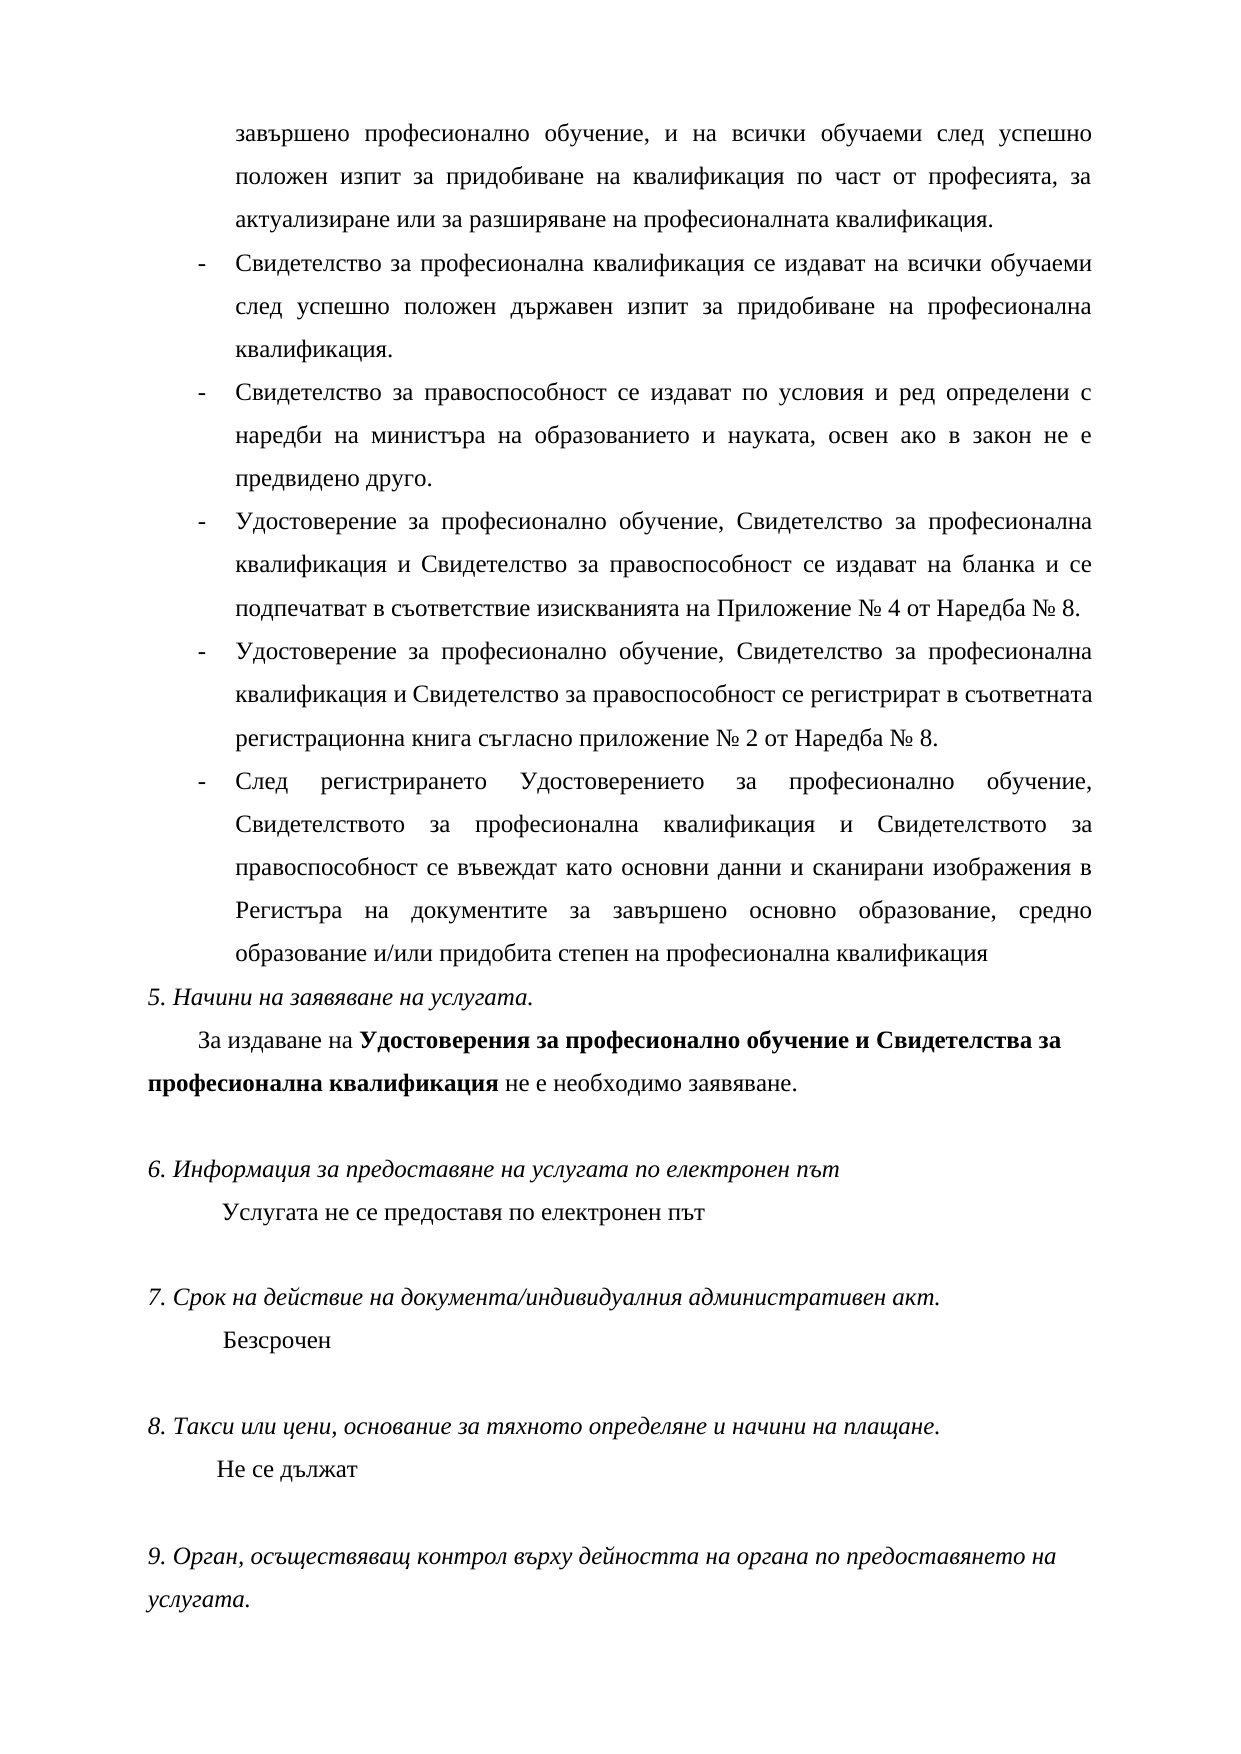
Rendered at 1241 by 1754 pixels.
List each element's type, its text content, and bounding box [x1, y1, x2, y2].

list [198, 118, 1093, 233]
list Свидетелство за професионална квалификация се издават на всички обучаеми след успешно положен държавен изпит за придобиване на професионална квалификация. [198, 248, 1093, 363]
text 9. Орган, осъществяващ контрол върху дейността на органа по предоставянето на услугата. [148, 1541, 1093, 1613]
list Свидетелство за правоспособност се издават по условия и ред определени с наредби на министъра на образованието и науката, освен ако в закон не е предвидено друго. [198, 377, 1093, 492]
text 5. Начини на заявяване на услугата. [148, 982, 1093, 1010]
list Удостоверение за професионално обучение, Свидетелство за професионална квалификация и Свидетелство за правоспособност се издават на бланка и се подпечатват в съответствие изискванията на Приложение № 4 от Наредба № 8. [198, 506, 1093, 622]
list След регистрирането Удостоверението за професионално обучение, Свидетелството за професионална квалификация и Свидетелството за правоспособност се въвеждат като основни данни и сканирани изображения в Регистъра на документите за завършено основно образование, средно образование и/или придобита степен на професионална квалификация [198, 766, 1093, 967]
text За издаване на Удостоверения за професионално обучение и Свидетелства за професионална квалификация не е необходимо заявяване. 6. Информация за предоставяне на услугата по електронен път [148, 1025, 1093, 1183]
text 8. Такси или цени, основание за тяхното определяне и начини на плащане. Не се дължат [148, 1368, 1093, 1483]
text 7. Срок на действие на документа/индивидуалния административен акт. Безсрочен [148, 1282, 1093, 1354]
text Услугата не се предоставя по електронен път [221, 1197, 1093, 1268]
list Удостоверение за професионално обучение, Свидетелство за професионална квалификация и Свидетелство за правоспособност се регистрират в съответната регистрационна книга съгласно приложение № 2 от Наредба № 8. [198, 636, 1093, 751]
